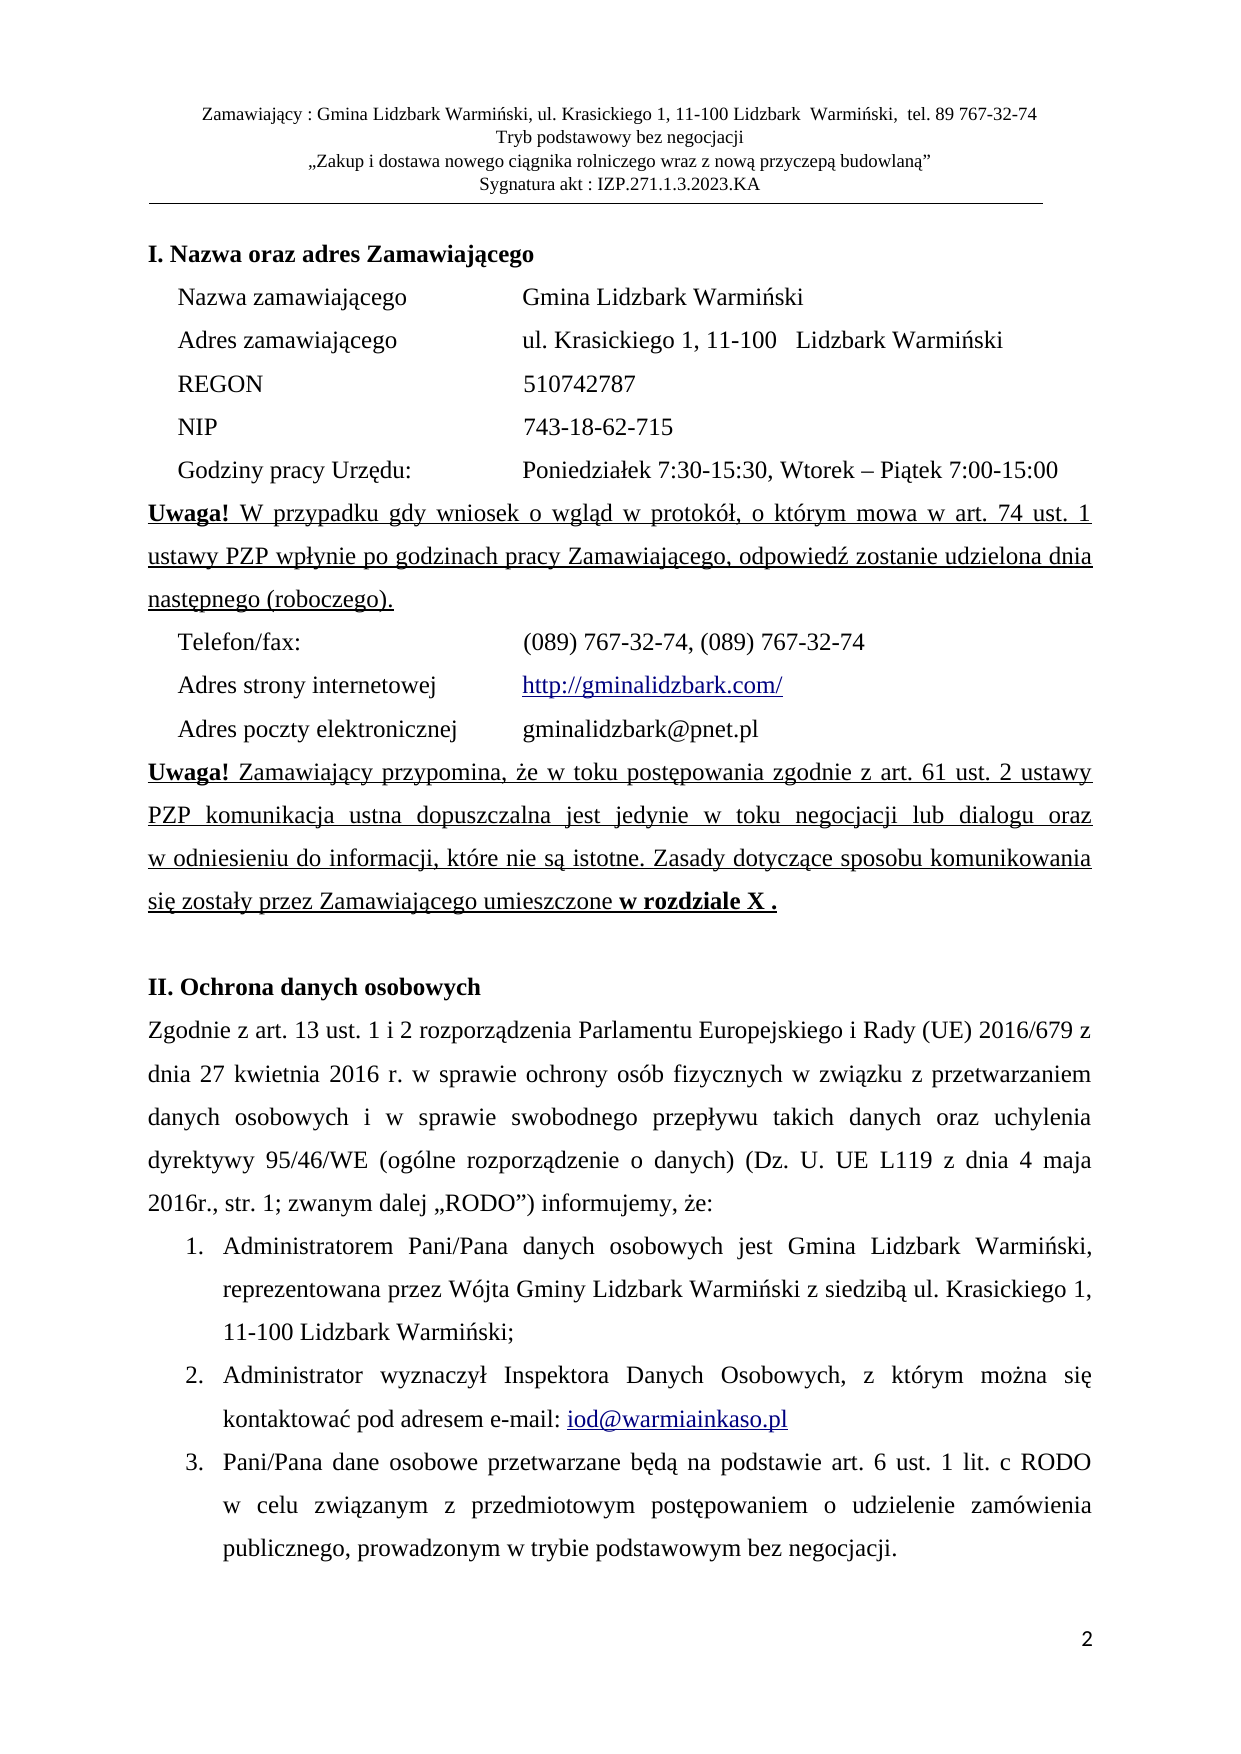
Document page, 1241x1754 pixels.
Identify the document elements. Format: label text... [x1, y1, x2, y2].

text I. Nazwa oraz adres Zamawiającego [148, 239, 1093, 268]
text Uwaga! Zamawiający przypomina, że w toku postępowania zgodnie z art. 61 ust. 2 ustawy PZP komunikacja ustna dopuszczalna jest jedynie w toku negocjacji lub dialogu oraz w odniesieniu do informacji, które nie są istotne. Zasady dotyczące sposobu komunikowania się zostały przez Zamawiającego umieszczone w rozdziale X . [148, 783, 1093, 825]
text Uwaga! W przypadku gdy wniosek o wgląd w protokół, o którym mowa w art. 74 ust. 1 ustawy PZP wpłynie po godzinach pracy Zamawiającego, odpowiedź zostanie udzielona dnia następnego (roboczego). [148, 570, 1093, 613]
list Pani/Pana dane osobowe przetwarzane będą na podstawie art. 6 ust. 1 lit. c RODO w celu związanym z przedmiotowym postępowaniem o udzielenie zamówienia publicznego, prowadzonym w trybie podstawowym bez negocjacji. [185, 1447, 1093, 1562]
text Uwaga! W przypadku gdy wniosek o wgląd w protokół, o którym mowa w art. 74 ust. 1 ustawy PZP wpłynie po godzinach pracy Zamawiającego, odpowiedź zostanie udzielona dnia następnego (roboczego). [148, 524, 1093, 541]
text REGON 510742787 [177, 369, 1093, 397]
text Uwaga! Zamawiający przypomina, że w toku postępowania zgodnie z art. 61 ust. 2 ustawy PZP komunikacja ustna dopuszczalna jest jedynie w toku negocjacji lub dialogu oraz w odniesieniu do informacji, które nie są istotne. Zasady dotyczące sposobu komunikowania się zostały przez Zamawiającego umieszczone w rozdziale X . [148, 757, 1093, 782]
text Adres strony internetowej http://gminalidzbark.com/ [177, 671, 1093, 699]
list Administratorem Pani/Pana danych osobowych jest Gmina Lidzbark Warmiński, reprezentowana przez Wójta Gminy Lidzbark Warmiński z siedzibą ul. Krasickiego 1, 11-100 Lidzbark Warmiński; [185, 1231, 1093, 1346]
text II. Ochrona danych osobowych [148, 972, 1093, 1001]
list Administrator wyznaczył Inspektora Danych Osobowych, z którym można się kontaktować pod adresem e-mail: iod@warmiainkaso.pl [185, 1361, 1093, 1432]
text Uwaga! Zamawiający przypomina, że w toku postępowania zgodnie z art. 61 ust. 2 ustawy PZP komunikacja ustna dopuszczalna jest jedynie w toku negocjacji lub dialogu oraz w odniesieniu do informacji, które nie są istotne. Zasady dotyczące sposobu komunikowania się zostały przez Zamawiającego umieszczone w rozdziale X . [148, 826, 1093, 915]
text Adres zamawiającego ul. Krasickiego 1, 11-100 Lidzbark Warmiński [177, 326, 1098, 354]
text Zgodnie z art. 13 ust. 1 i 2 rozporządzenia Parlamentu Europejskiego i Rady (UE) 2016/679 z dnia 27 kwietnia 2016 r. w sprawie ochrony osób fizycznych w związku z przetwarzaniem danych osobowych i w sprawie swobodnego przepływu takich danych oraz uchylenia dyrektywy 95/46/WE (ogólne rozporządzenie o danych) (Dz. U. UE L119 z dnia 4 maja 2016r., str. 1; zwanym dalej „RODO”) informujemy, że: [148, 1016, 1093, 1217]
text Telefon/fax: (089) 767-32-74, (089) 767-32-74 [177, 627, 1093, 656]
text Nazwa zamawiającego Gmina Lidzbark Warmiński [177, 282, 1098, 311]
text NIP 743-18-62-715 [177, 412, 1093, 441]
text Adres poczty elektronicznej gminalidzbark@pnet.pl [177, 714, 1093, 742]
text Godziny pracy Urzędu: Poniedziałek 7:30-15:30, Wtorek – Piątek 7:00-15:00 [177, 455, 1093, 484]
